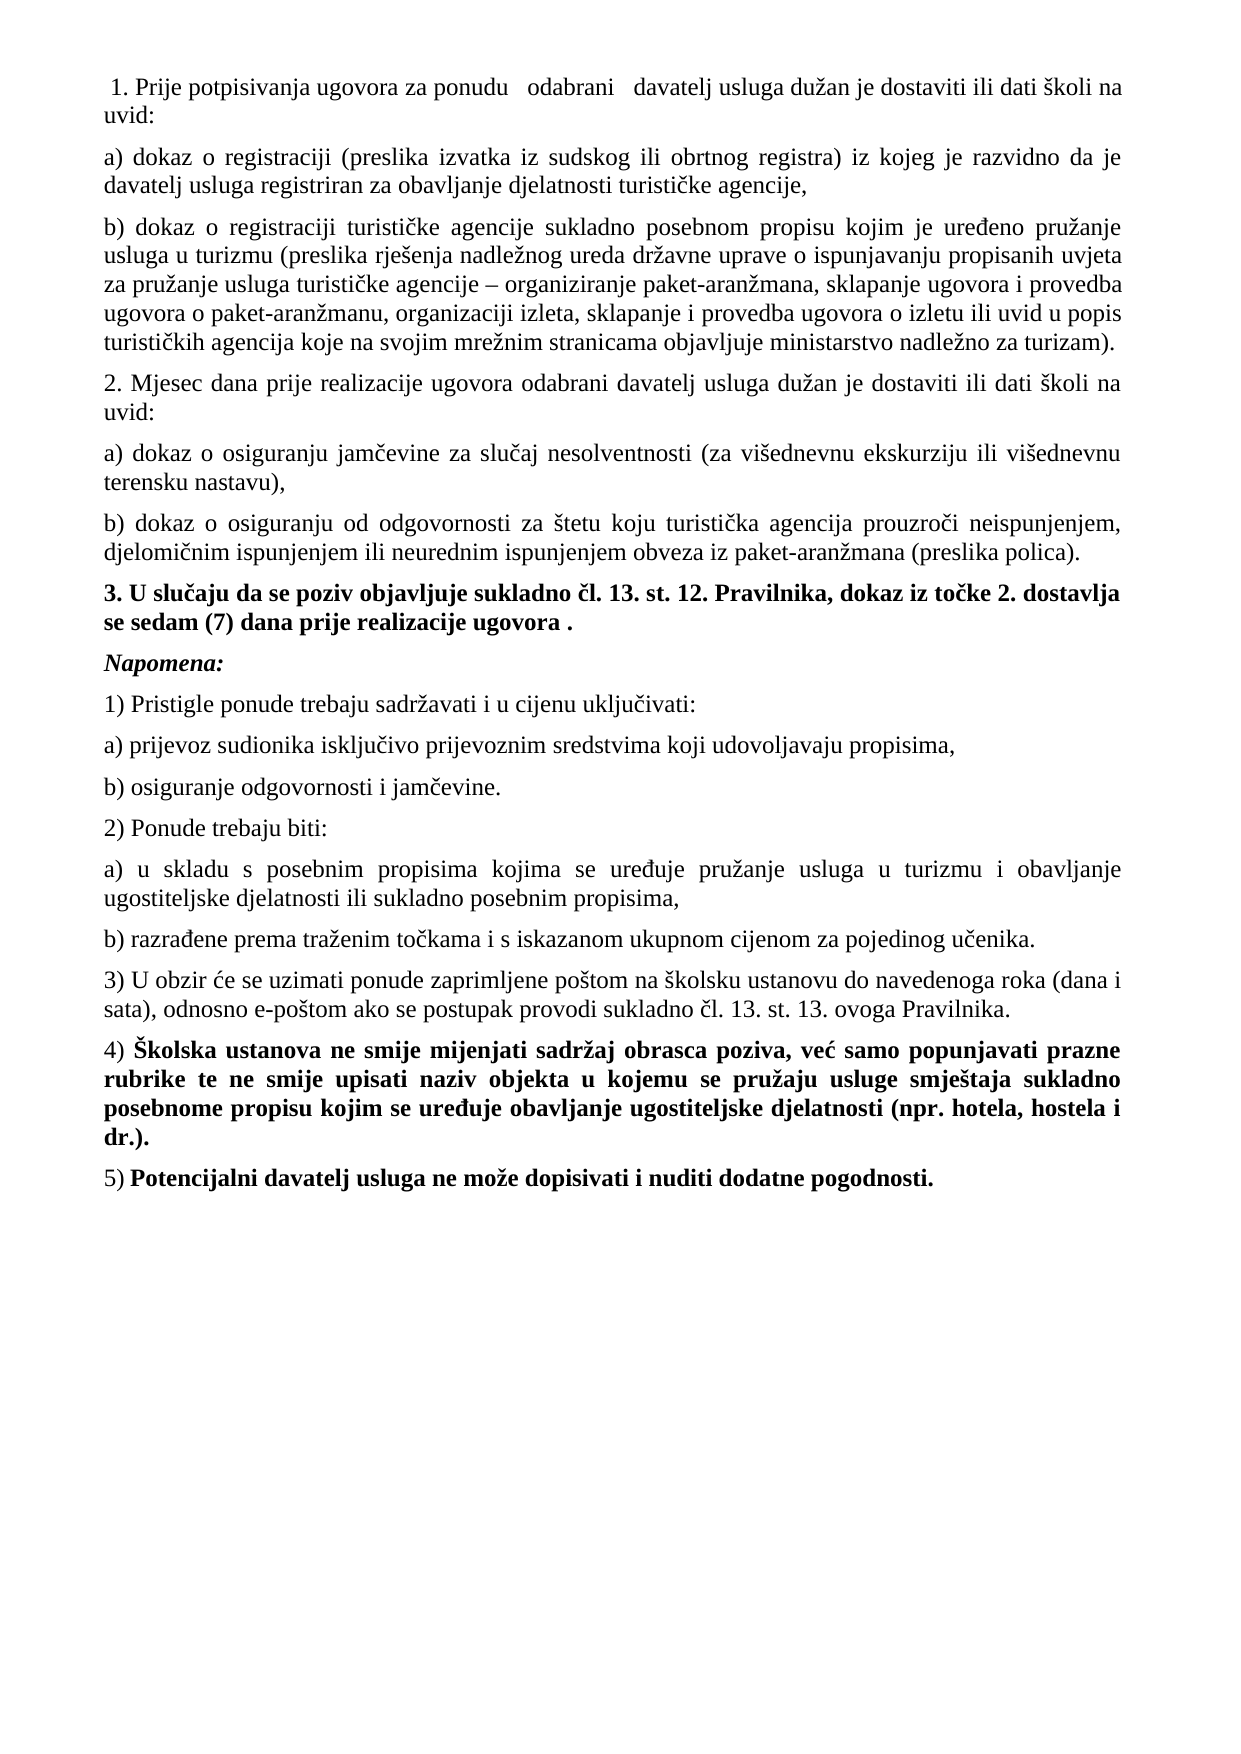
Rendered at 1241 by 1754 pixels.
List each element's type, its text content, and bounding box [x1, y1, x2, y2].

text 1) Pristigle ponude trebaju sadržavati i u cijenu uključivati: [103, 689, 1122, 718]
text 4) Školska ustanova ne smije mijenjati sadržaj obrasca poziva, već samo popunjavati prazne rubrike te ne smije upisati naziv objekta u kojemu se pružaju usluge smještaja sukladno posebnome propisu kojim se uređuje obavljanje ugostiteljske djelatnosti (npr. hotela, hostela i dr.). [103, 1035, 1122, 1150]
text b) razrađene prema traženim točkama i s iskazanom ukupnom cijenom za pojedinog učenika. [103, 924, 1122, 953]
text b) osiguranje odgovornosti i jamčevine. [103, 772, 1122, 800]
text 3. U slučaju da se poziv objavljuje sukladno čl. 13. st. 12. Pravilnika, dokaz iz točke 2. dostavlja se sedam (7) dana prije realizacije ugovora . [103, 578, 1122, 635]
text b) dokaz o osiguranju od odgovornosti za štetu koju turistička agencija prouzroči neispunjenjem, djelomičnim ispunjenjem ili neurednim ispunjenjem obveza iz paket-aranžmana (preslika polica). [103, 508, 1122, 565]
text a) prijevoz sudionika isključivo prijevoznim sredstvima koji udovoljavaju propisima, [103, 730, 1122, 759]
text Napomena: [103, 648, 1122, 677]
text 2. Mjesec dana prije realizacije ugovora odabrani davatelj usluga dužan je dostaviti ili dati školi na uvid: [103, 368, 1122, 425]
text a) u skladu s posebnim propisima kojima se uređuje pružanje usluga u turizmu i obavljanje ugostiteljske djelatnosti ili sukladno posebnim propisima, [103, 854, 1122, 912]
text a) dokaz o osiguranju jamčevine za slučaj nesolventnosti (za višednevnu ekskurziju ili višednevnu terensku nastavu), [103, 438, 1122, 495]
text 5) Potencijalni davatelj usluga ne može dopisivati i nuditi dodatne pogodnosti. [103, 1163, 1122, 1192]
text a) dokaz o registraciji (preslika izvatka iz sudskog ili obrtnog registra) iz kojeg je razvidno da je davatelj usluga registriran za obavljanje djelatnosti turističke agencije, [103, 142, 1122, 199]
text 2) Ponude trebaju biti: [103, 813, 1122, 842]
list 1. Prije potpisivanja ugovora za ponudu odabrani davatelj usluga dužan je dostaviti ili dati školi na uvid: [103, 72, 1122, 129]
text b) dokaz o registraciji turističke agencije sukladno posebnom propisu kojim je uređeno pružanje usluga u turizmu (preslika rješenja nadležnog ureda državne uprave o ispunjavanju propisanih uvjeta za pružanje usluga turističke agencije – organiziranje paket-aranžmana, sklapanje ugovora i provedba ugovora o paket-aranžmanu, organizaciji izleta, sklapanje i provedba ugovora o izletu ili uvid u popis turističkih agencija koje na svojim mrežnim stranicama objavljuje ministarstvo nadležno za turizam). [103, 212, 1122, 355]
list 3) U obzir će se uzimati ponude zaprimljene poštom na školsku ustanovu do navedenoga roka (dana i sata), odnosno e-poštom ako se postupak provodi sukladno čl. 13. st. 13. ovoga Pravilnika. [103, 965, 1122, 1023]
